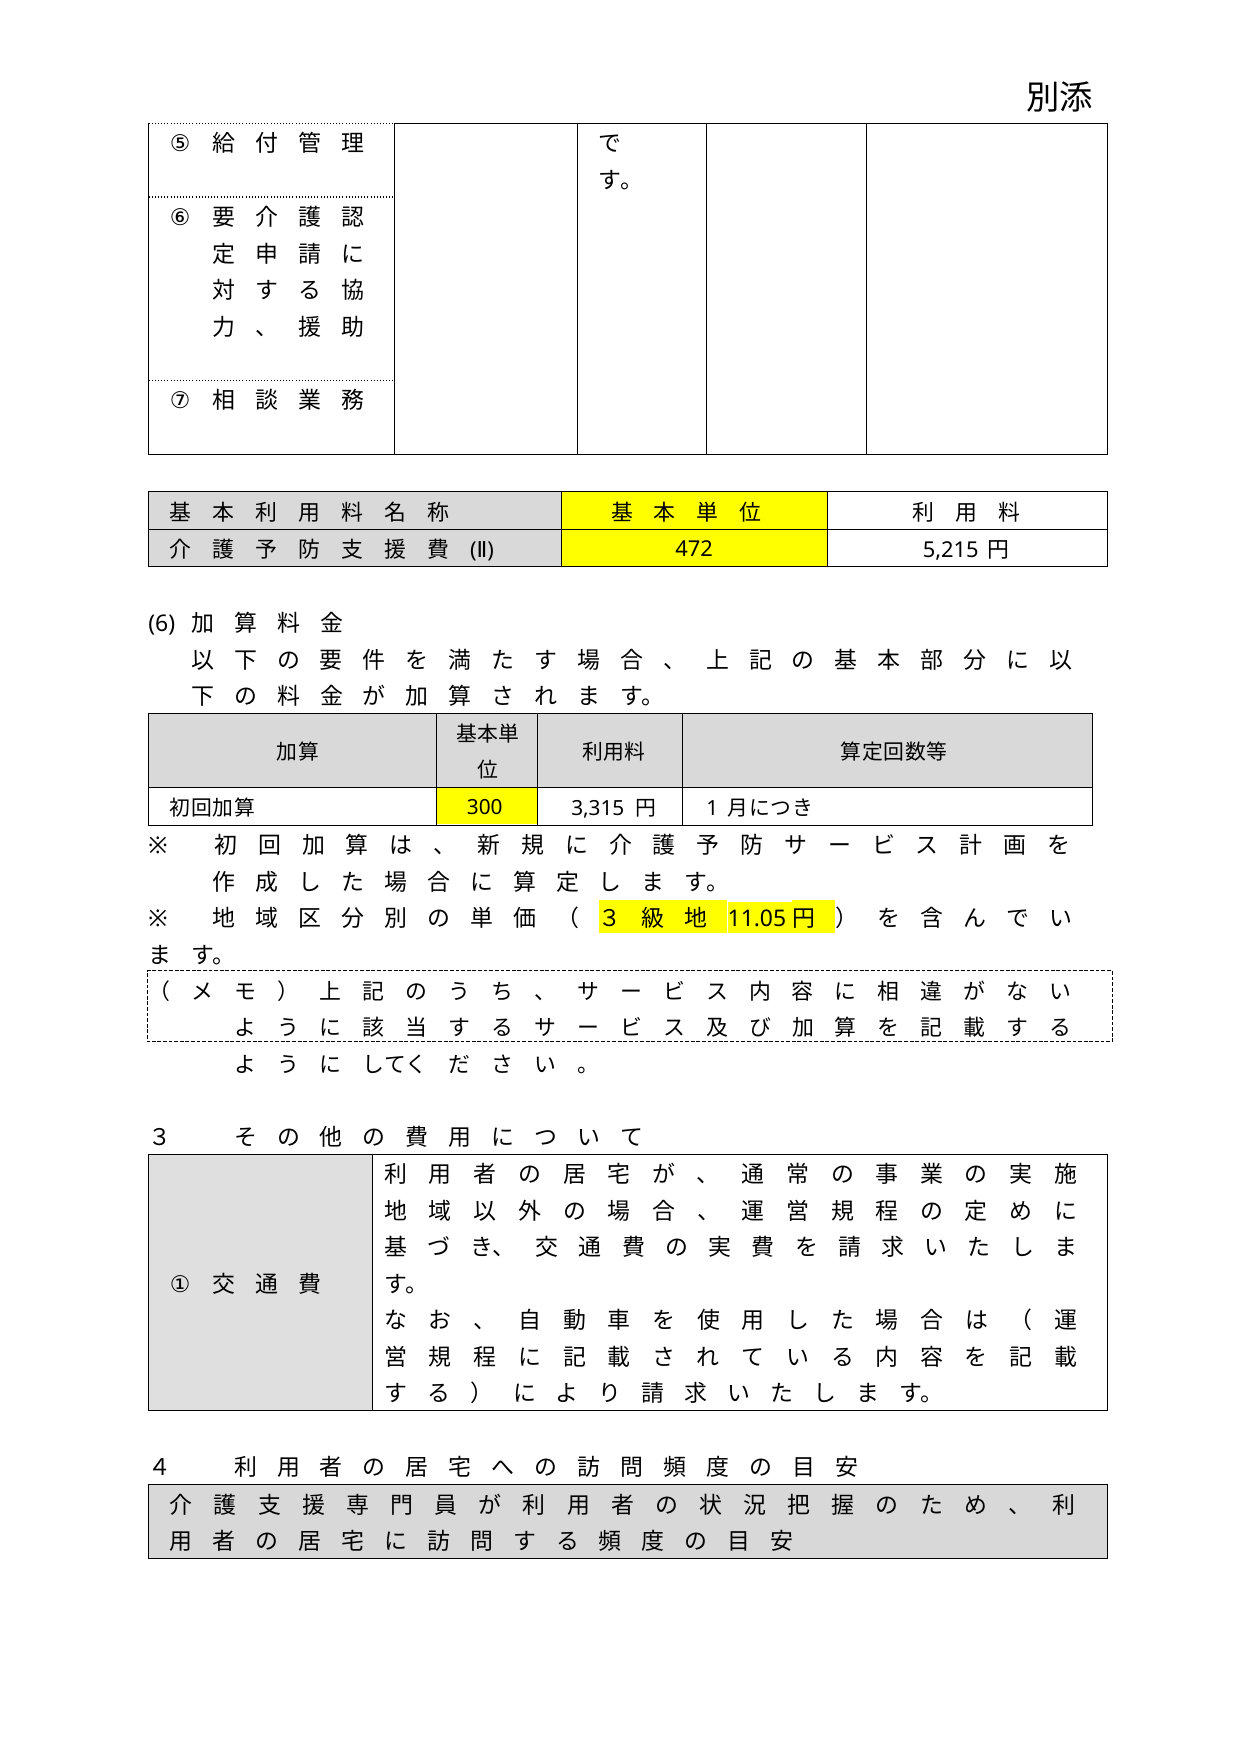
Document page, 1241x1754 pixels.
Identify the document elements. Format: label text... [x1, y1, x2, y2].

table_cell 1月につき [683, 788, 1092, 824]
text ３ その他の費用について [148, 1117, 1092, 1154]
table_header 利用料 [538, 714, 682, 787]
table_cell 5,215円 [828, 530, 1107, 566]
table_header 加算 [149, 714, 436, 787]
text ※ 初回加算は、新規に介護予防サービス計画を作成した場合に算定します。 [148, 826, 1092, 898]
table_header 利用料 [828, 492, 1107, 529]
table_cell 相談業務 [149, 380, 394, 454]
table_cell 要介護認定申請に対する協力、援助 [149, 196, 394, 380]
text ４ 利用者の居宅への訪問頻度の目安 [148, 1447, 1092, 1484]
table_cell 300 [437, 788, 537, 824]
table_header 介護支援専門員が利用者の状況把握のため、利用者の居宅に訪問する頻度の目安 [149, 1485, 1107, 1558]
list 加算料金 [148, 604, 1092, 640]
table_header ① 交通費 [149, 1155, 372, 1410]
table_cell 介護予防支援費(Ⅱ) [149, 530, 561, 566]
table_header 基本単位 [562, 492, 827, 529]
table_header 基本単位 [437, 714, 537, 787]
text （メモ）上記のうち、サービス内容に相違がないように該当するサービス及び加算を記載するようにしてください。 [148, 971, 1092, 1081]
table_header 算定回数等 [683, 714, 1092, 787]
table_cell 3,315円 [538, 788, 682, 824]
text ※ 地域区分別の単価（３級地11.05円）を含んでいます。 [148, 898, 1092, 971]
list 以下の要件を満たす場合、上記の基本部分に以下の料金が加算されます。 [186, 640, 1092, 713]
table_cell 472 [562, 530, 827, 566]
table_cell 給付管理 [149, 123, 394, 196]
table_header 利用者の居宅が、通常の事業の実施地域以外の場合、運営規程の定めに基づき、交通費の実費を請求いたします。 なお、自動車を使用した場合は（運営規程に記載されている内容を記載する）により請求いたします。 [373, 1155, 1107, 1410]
table_header 基本利用料名称 [149, 492, 561, 529]
table_cell 初回加算 [149, 788, 436, 824]
